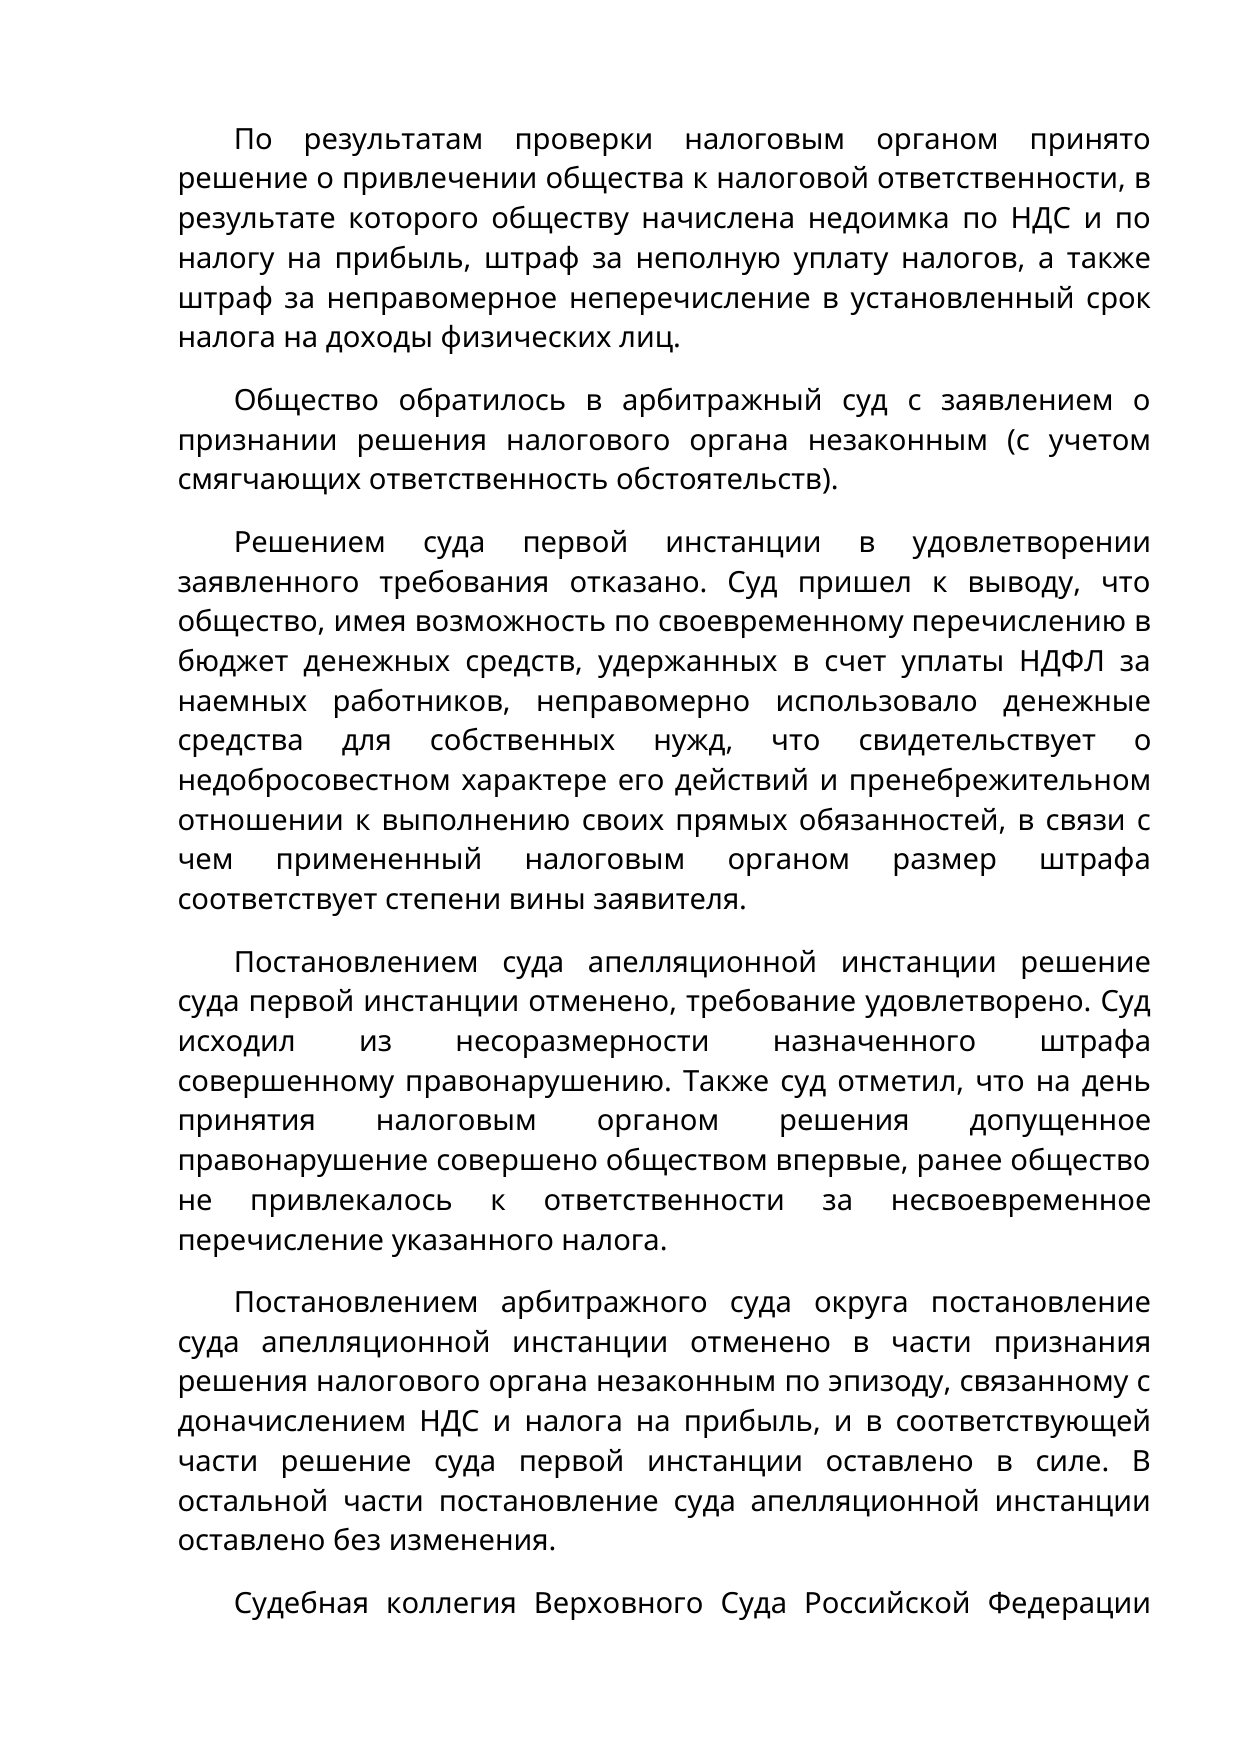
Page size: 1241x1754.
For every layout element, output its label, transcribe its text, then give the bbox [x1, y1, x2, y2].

text По результатам проверки налоговым органом принято решение о привлечении общества к налоговой ответственности, в результате которого обществу начислена недоимка по НДС и по налогу на прибыль, штраф за неполную уплату налогов, а также штраф за неправомерное неперечисление в установленный срок налога на доходы физических лиц. [177, 118, 1152, 356]
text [177, 1582, 1152, 1622]
text Постановлением суда апелляционной инстанции решение суда первой инстанции отменено, требование удовлетворено. Суд исходил из несоразмерности назначенного штрафа совершенному правонарушению. Также суд отметил, что на день принятия налоговым органом решения допущенное правонарушение совершено обществом впервые, ранее общество не привлекалось к ответственности за несвоевременное перечисление указанного налога. [177, 941, 1152, 1258]
text Постановлением арбитражного суда округа постановление суда апелляционной инстанции отменено в части признания решения налогового органа незаконным по эпизоду, связанному с доначислением НДС и налога на прибыль, и в соответствующей части решение суда первой инстанции оставлено в силе. В остальной части постановление суда апелляционной инстанции оставлено без изменения. [177, 1281, 1152, 1559]
text Общество обратилось в арбитражный суд с заявлением о признании решения налогового органа незаконным (с учетом смягчающих ответственность обстоятельств). [177, 379, 1152, 498]
text Решением суда первой инстанции в удовлетворении заявленного требования отказано. Суд пришел к выводу, что общество, имея возможность по своевременному перечислению в бюджет денежных средств, удержанных в счет уплаты НДФЛ за наемных работников, неправомерно использовало денежные средства для собственных нужд, что свидетельствует о недобросовестном характере его действий и пренебрежительном отношении к выполнению своих прямых обязанностей, в связи с чем примененный налоговым органом размер штрафа соответствует степени вины заявителя. [177, 521, 1152, 918]
